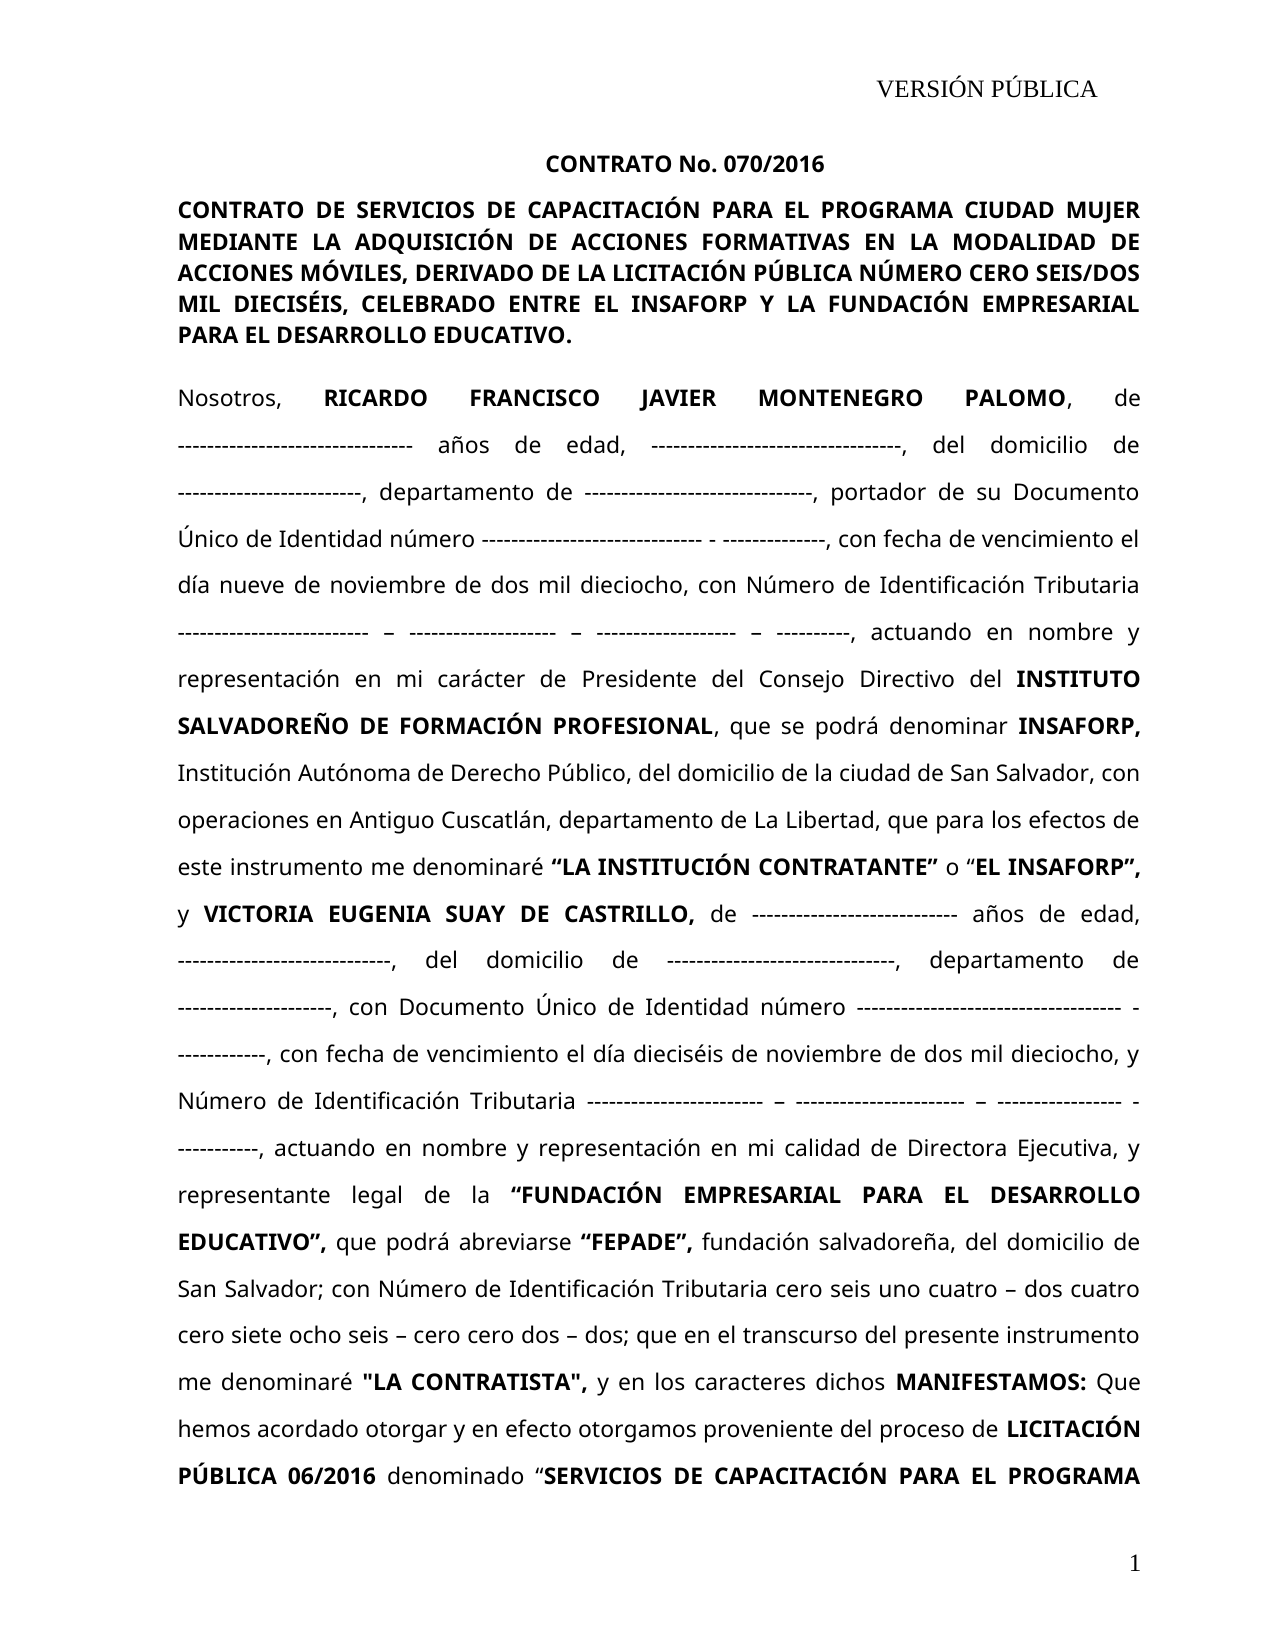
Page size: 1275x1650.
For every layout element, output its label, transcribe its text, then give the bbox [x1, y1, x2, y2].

text CONTRATO DE SERVICIOS DE CAPACITACIÓN PARA EL PROGRAMA CIUDAD MUJER MEDIANTE LA ADQUISICIÓN DE ACCIONES FORMATIVAS EN LA MODALIDAD DE ACCIONES MÓVILES, DERIVADO DE LA LICITACIÓN PÚBLICA NÚMERO CERO SEIS/DOS MIL DIECISÉIS, CELEBRADO ENTRE EL INSAFORP Y LA FUNDACIÓN EMPRESARIAL PARA EL DESARROLLO EDUCATIVO. [177, 194, 1141, 351]
text CONTRATO No. 070/2016 [177, 148, 1193, 179]
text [177, 382, 1141, 1491]
